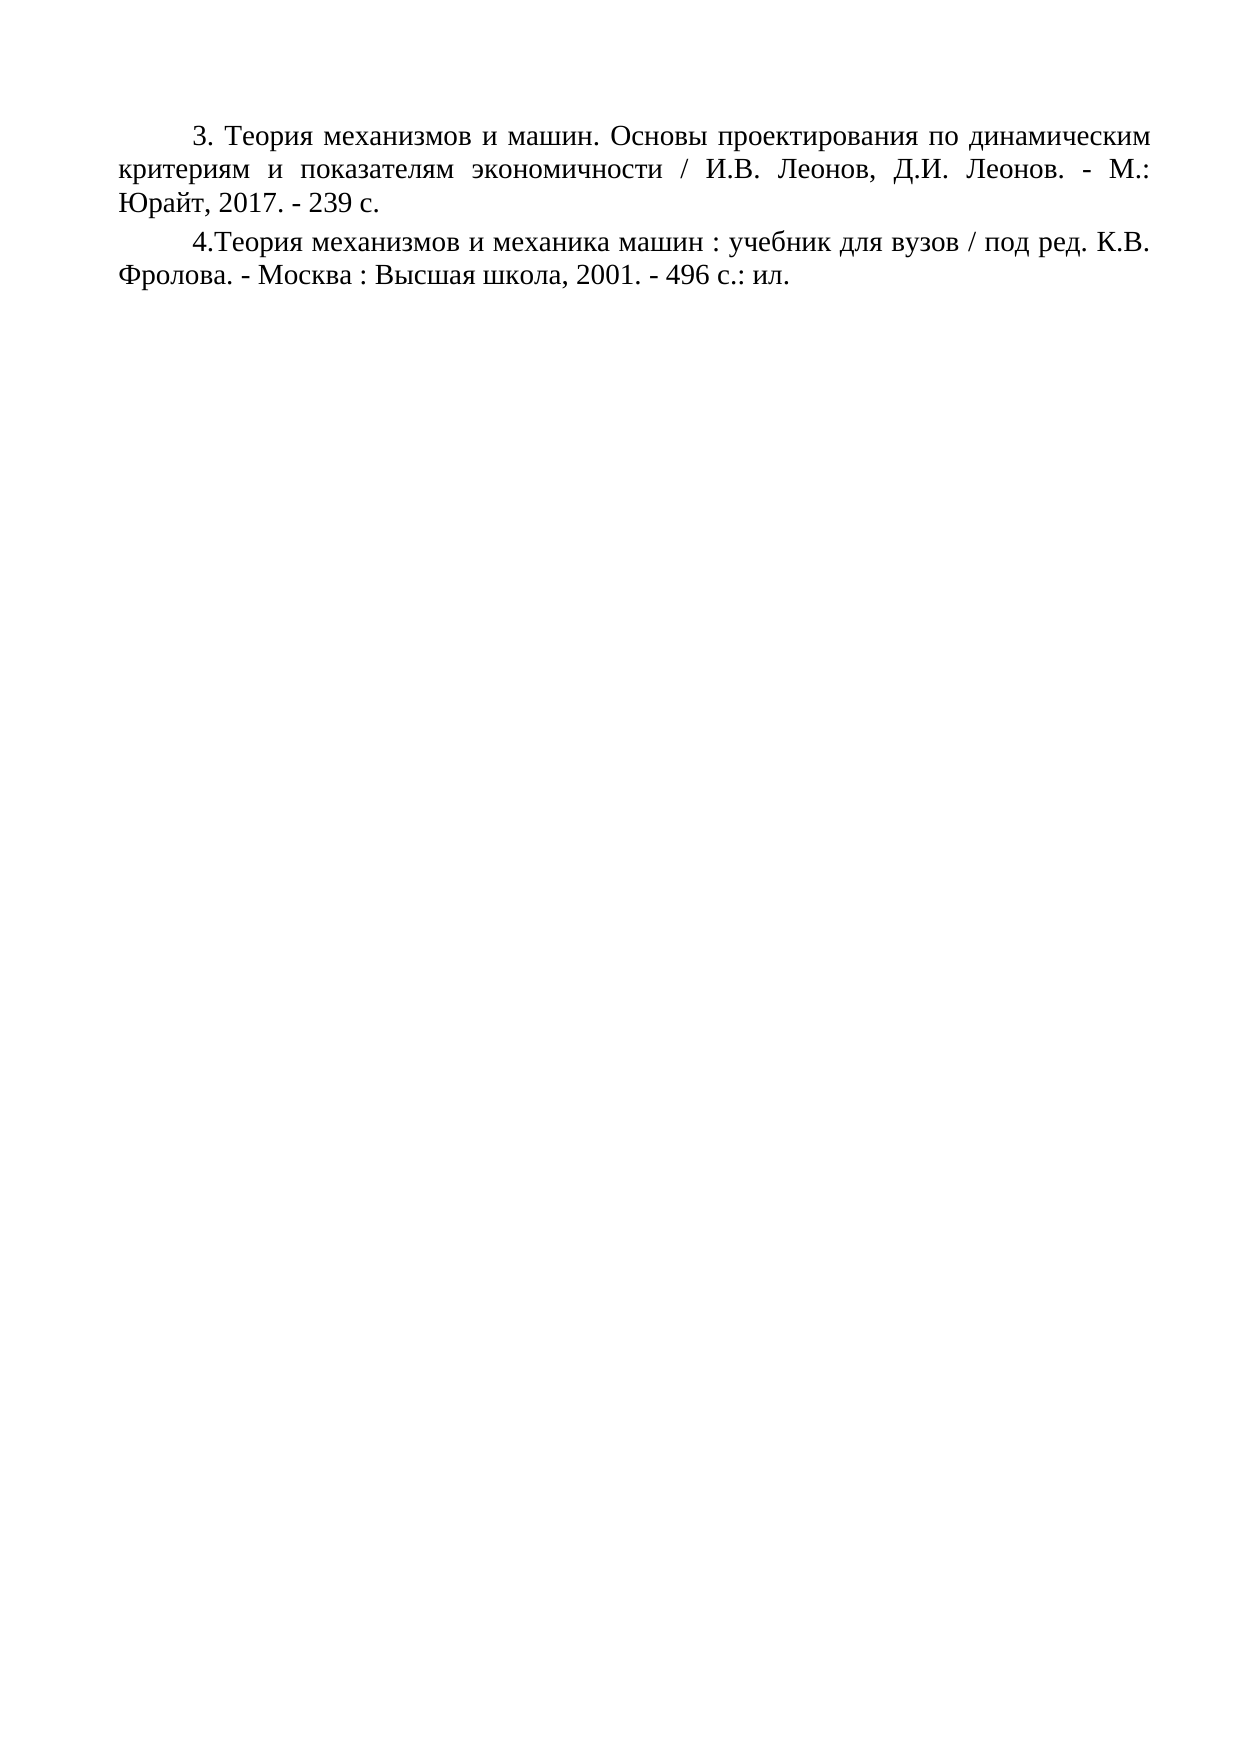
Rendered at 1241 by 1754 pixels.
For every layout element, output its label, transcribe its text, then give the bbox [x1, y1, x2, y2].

text 4.Теория механизмов и механика машин : учебник для вузов / под ред. К.В. Фролова. - Москва : Высшая школа, 2001. - 496 с.: ил. [118, 224, 1152, 291]
text 3. Теория механизмов и машин. Основы проектирования по динамическим критериям и показателям экономичности / И.В. Леонов, Д.И. Леонов. - М.: Юрайт, 2017. - 239 с. [118, 118, 1152, 219]
